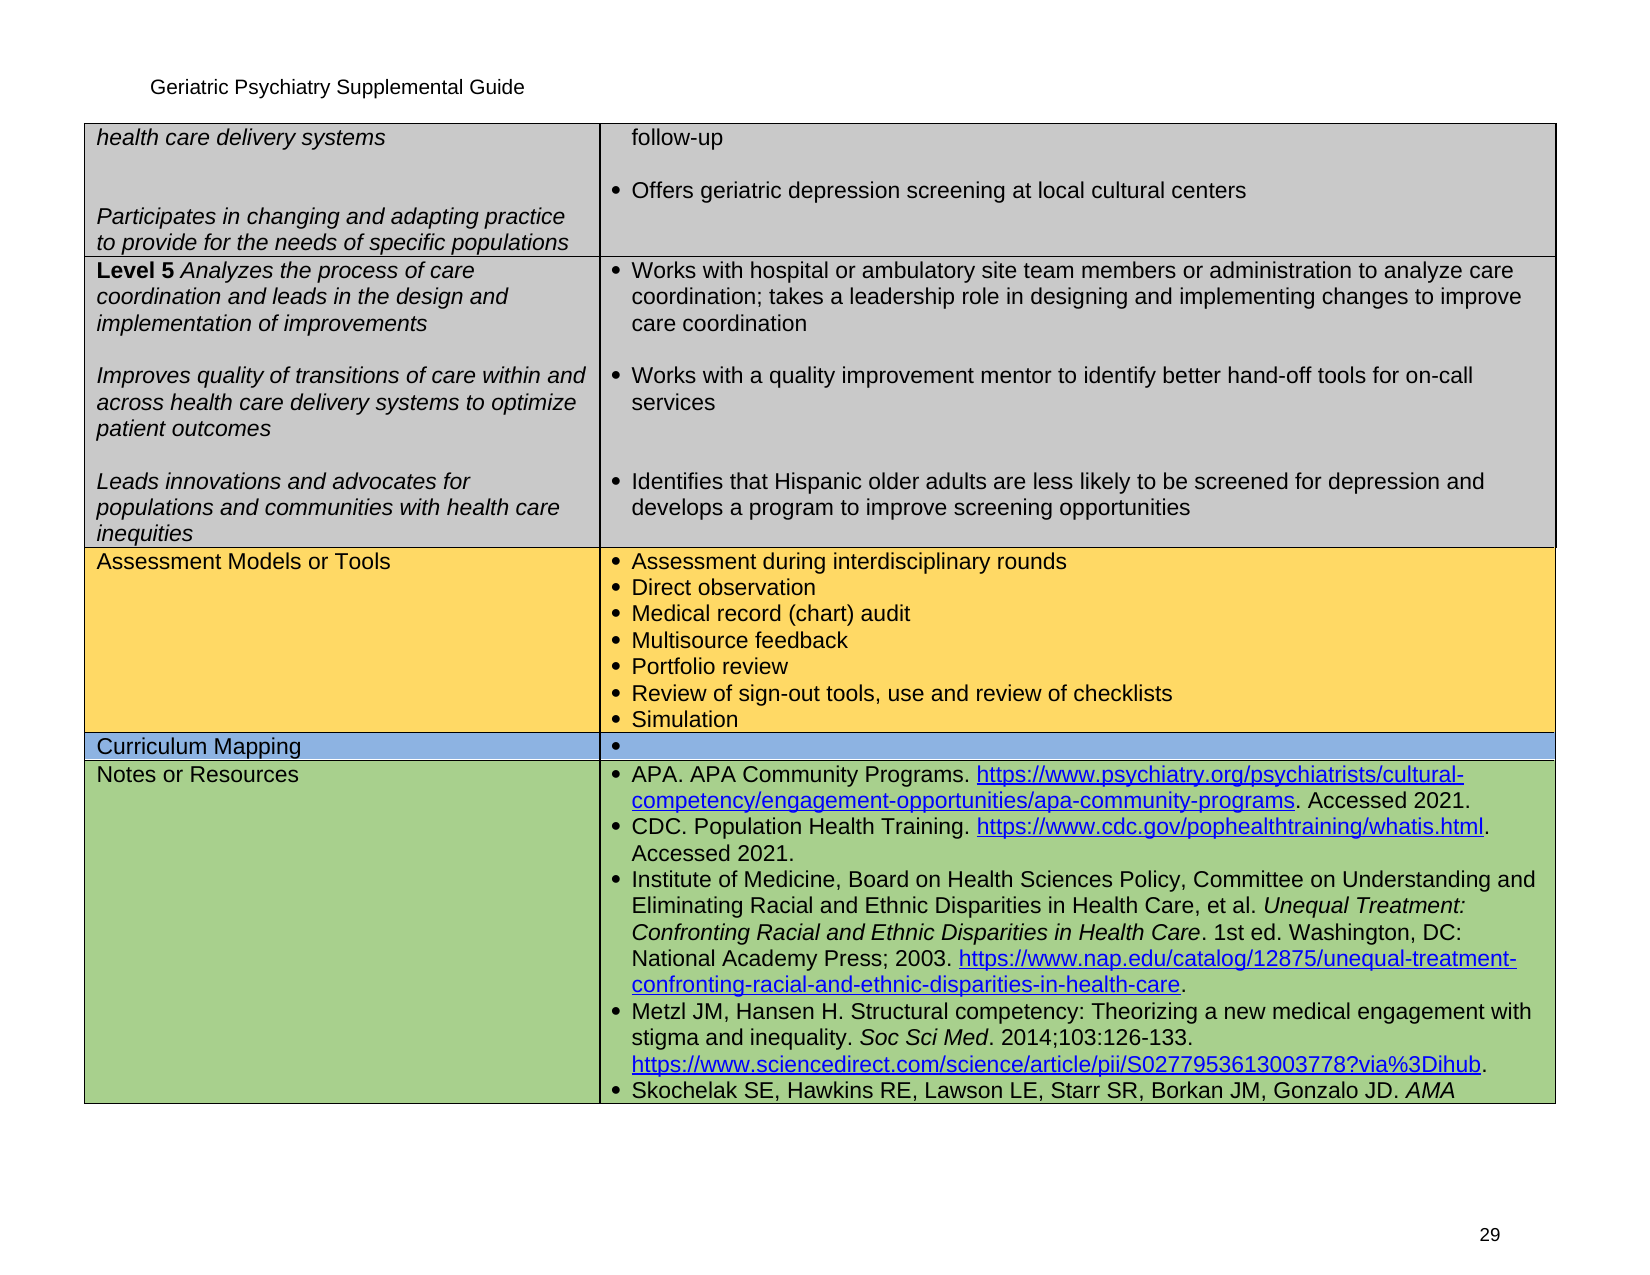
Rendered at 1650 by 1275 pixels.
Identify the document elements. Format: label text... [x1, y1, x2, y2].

table_cell Works with hospital or ambulatory site team members or administration to analyze care coordination; takes a leadership role in designing and implementing changes to improve care coordination Works with a quality improvement mentor to identify better hand-off tools for on-call services Identifies that Hispanic older adults are less likely to be screened for depression and develops a program to improve screening opportunities [601, 257, 1555, 547]
table_cell Curriculum Mapping [85, 733, 599, 759]
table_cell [601, 124, 1555, 256]
table_cell Notes or Resources [85, 761, 599, 1103]
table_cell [601, 760, 1555, 1103]
table_cell Level 5 Analyzes the process of care coordination and leads in the design and implementation of improvements Improves quality of transitions of care within and across health care delivery systems to optimize patient outcomes Leads innovations and advocates for populations and communities with health care inequities [85, 257, 599, 547]
table_cell [601, 732, 1555, 759]
table_cell Assessment during interdisciplinary rounds Direct observation Medical record (chart) audit Multisource feedback Portfolio review Review of sign-out tools, use and review of checklists Simulation [601, 547, 1555, 732]
table_cell Assessment Models or Tools [85, 548, 599, 732]
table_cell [85, 124, 599, 256]
